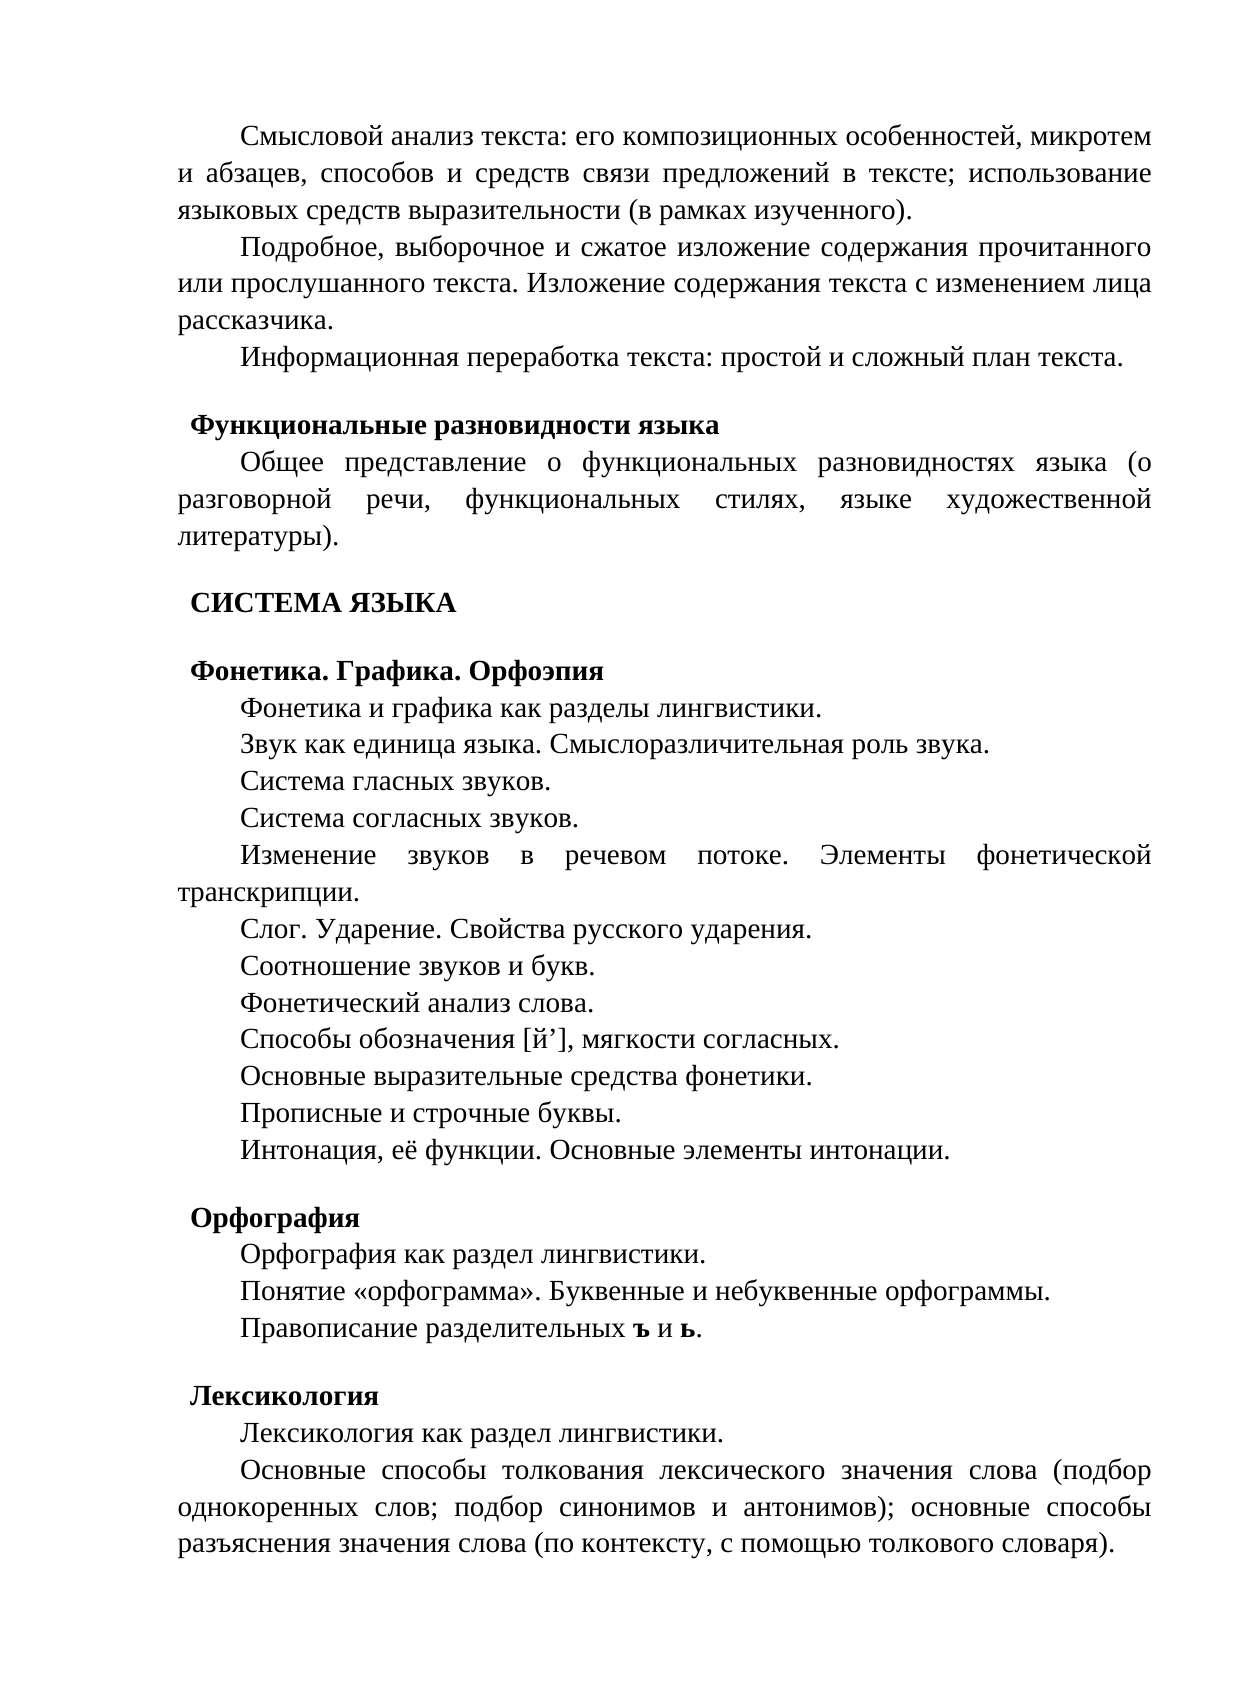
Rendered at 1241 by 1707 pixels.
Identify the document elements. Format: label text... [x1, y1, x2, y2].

text Основные способы толкования лексического значения слова (подбор однокоренных слов; подбор синонимов и антонимов); основные способы разъяснения значения слова (по контексту, с помощью толкового словаря). [177, 1452, 1152, 1559]
text Слог. Ударение. Свойства русского ударения. [177, 911, 1152, 944]
text Система гласных звуков. [177, 763, 1152, 797]
text Фонетический анализ слова. [177, 985, 1152, 1018]
text СИСТЕМА ЯЗЫКА [190, 585, 1152, 619]
text Соотношение звуков и букв. [177, 948, 1152, 981]
text Интонация, её функции. Основные элементы интонации. [177, 1132, 1152, 1166]
text Функциональные разновидности языка [190, 407, 1152, 441]
text Лексикология [190, 1378, 1152, 1412]
text Способы обозначения [й’], мягкости согласных. [177, 1022, 1152, 1055]
text Информационная переработка текста: простой и сложный план текста. [177, 339, 1152, 373]
text Лексикология как раздел лингвистики. [177, 1415, 1152, 1448]
text Основные выразительные средства фонетики. [177, 1058, 1152, 1092]
text Орфография [190, 1200, 1152, 1233]
text Система согласных звуков. [177, 800, 1152, 834]
text Фонетика и графика как разделы лингвистики. [177, 690, 1152, 723]
text Подробное, выборочное и сжатое изложение содержания прочитанного или прослушанного текста. Изложение содержания текста с изменением лица рассказчика. [177, 229, 1152, 336]
text Понятие «орфограмма». Буквенные и небуквенные орфограммы. [177, 1273, 1152, 1307]
text Смысловой анализ текста: его композиционных особенностей, микротем и абзацев, способов и средств связи предложений в тексте; использование языковых средств выразительности (в рамках изученного). [177, 118, 1152, 225]
text Изменение звуков в речевом потоке. Элементы фонетической транскрипции. [177, 837, 1152, 908]
text Правописание разделительных ъ и ь. [177, 1310, 1152, 1344]
text Орфография как раздел лингвистики. [177, 1237, 1152, 1270]
text Общее представление о функциональных разновидностях языка (о разговорной речи, функциональных стилях, языке художественной литературы). [177, 444, 1152, 551]
text Звук как единица языка. Смыслоразличительная роль звука. [177, 727, 1152, 760]
text Прописные и строчные буквы. [177, 1095, 1152, 1129]
text Фонетика. Графика. Орфоэпия [190, 653, 1152, 686]
